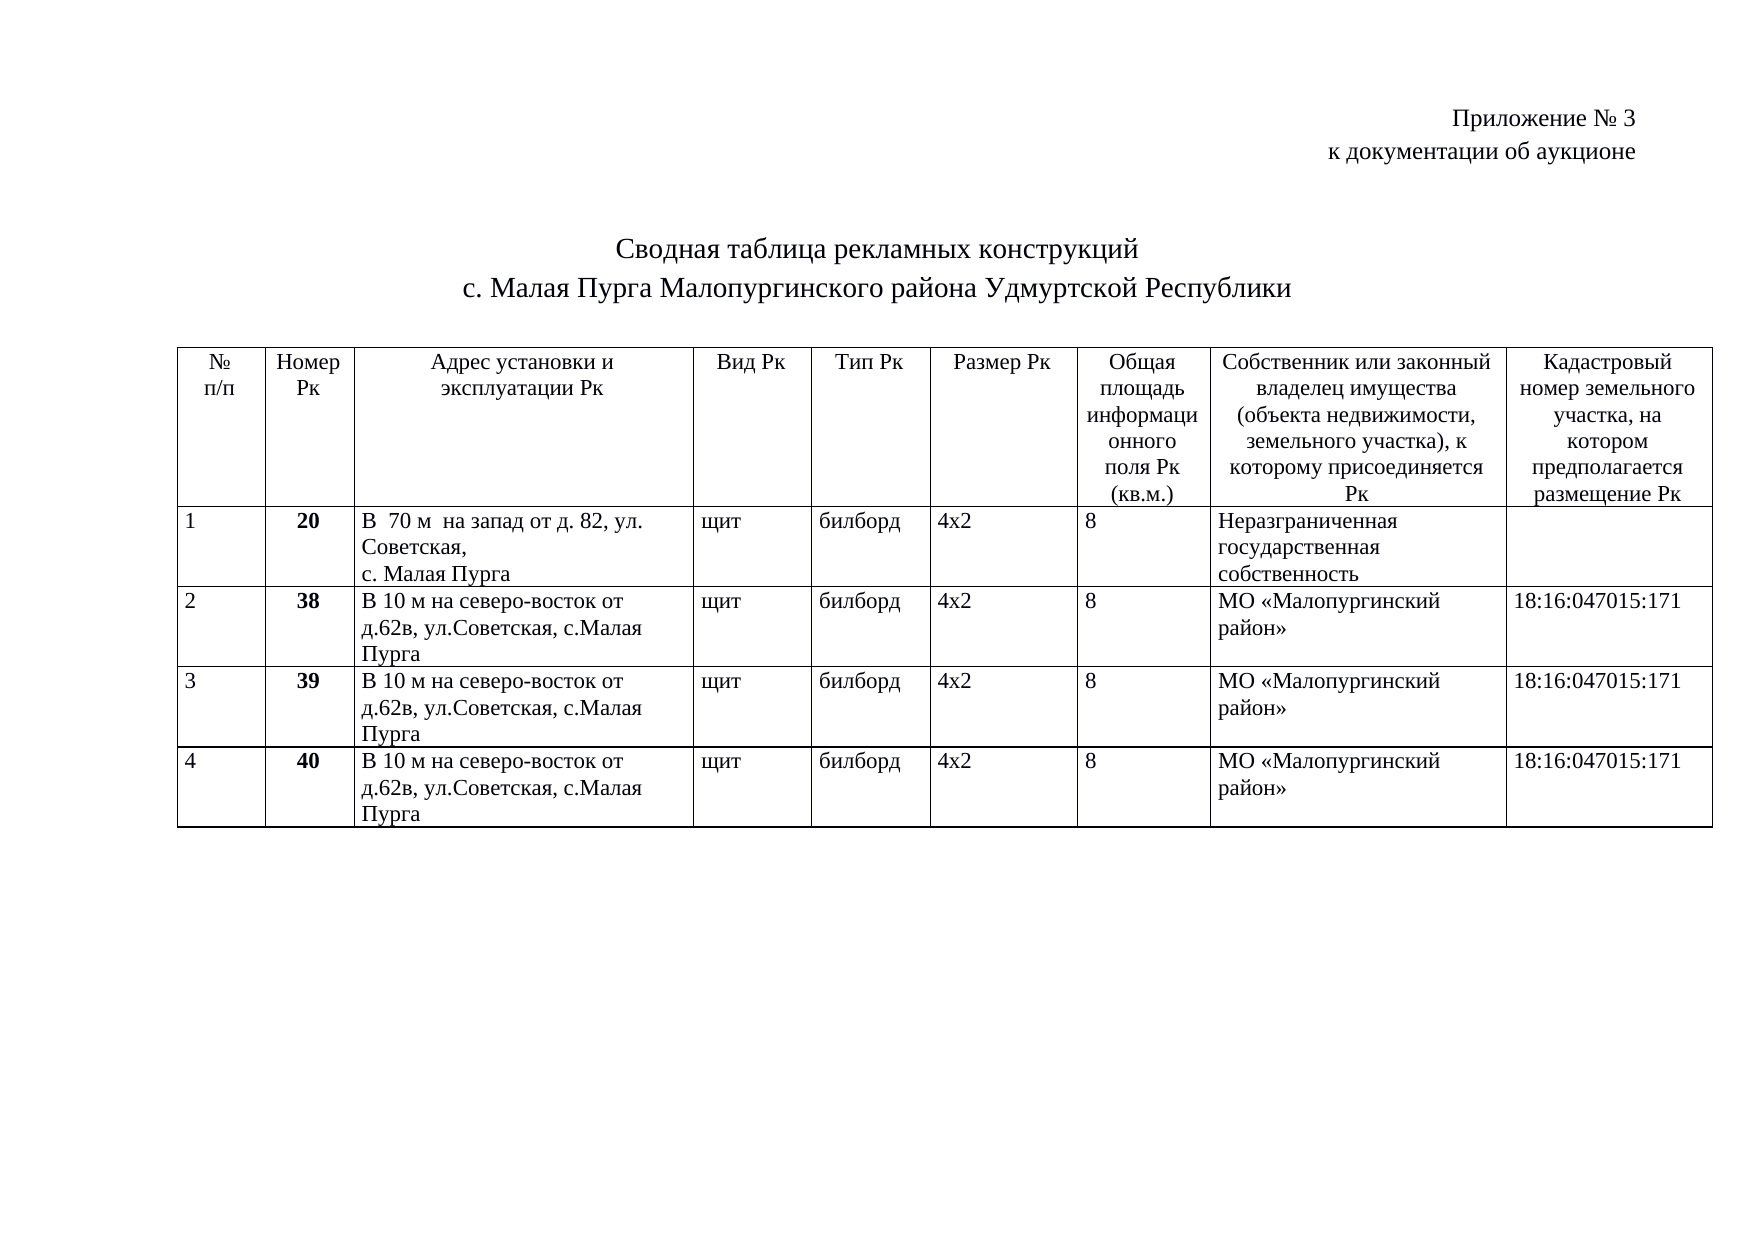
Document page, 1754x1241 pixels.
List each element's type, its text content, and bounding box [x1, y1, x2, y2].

text к документации об аукционе [118, 136, 1636, 165]
table_cell В 10 м на северо-восток от д.62в, ул.Советская, с.Малая Пурга [355, 748, 693, 826]
table_cell билборд [812, 748, 930, 826]
table_cell 18:16:047015:171 [1507, 667, 1712, 746]
table_cell билборд [812, 667, 930, 746]
table_cell 20 [266, 507, 354, 586]
table_header № п/п [178, 348, 265, 506]
table_cell щит [694, 667, 811, 746]
text Сводная таблица рекламных конструкций [118, 231, 1636, 265]
table_cell 39 [266, 667, 354, 746]
table_cell 3 [178, 667, 265, 746]
table_cell 2 [178, 587, 265, 666]
table_cell 38 [266, 587, 354, 666]
table_header Собственник или законный владелец имущества (объекта недвижимости, земельного участка), к которому присоединяется Рк [1211, 348, 1506, 506]
table_cell 4x2 [931, 507, 1077, 586]
table_cell 4x2 [931, 667, 1077, 746]
table_cell 1 [178, 507, 265, 586]
table_cell 4x2 [931, 748, 1077, 826]
table_cell МО «Малопургинский район» [1211, 748, 1506, 826]
table_cell Неразграниченная государственная собственность [1211, 507, 1506, 586]
table_header Номер Рк [266, 348, 354, 506]
table_cell МО «Малопургинский район» [1211, 667, 1506, 746]
table_cell [1507, 507, 1712, 586]
table_cell В 10 м на северо-восток от д.62в, ул.Советская, с.Малая Пурга [355, 667, 693, 746]
table_header Адрес установки и эксплуатации Рк [355, 348, 693, 506]
table_cell 40 [266, 748, 354, 826]
table_cell щит [694, 748, 811, 826]
table_cell 18:16:047015:171 [1507, 587, 1712, 666]
table_cell МО «Малопургинский район» [1211, 587, 1506, 666]
table_cell 4x2 [931, 587, 1077, 666]
table_cell 8 [1078, 587, 1210, 666]
table_header Размер Рк [931, 348, 1077, 506]
table_cell билборд [812, 507, 930, 586]
table_header Кадастровый номер земельного участка, на котором предполагается размещение Рк [1507, 348, 1712, 506]
table_cell 8 [1078, 667, 1210, 746]
table_header Вид Рк [694, 348, 811, 506]
table_cell 8 [1078, 507, 1210, 586]
table_cell 4 [178, 748, 265, 826]
table_header Тип Рк [812, 348, 930, 506]
text с. Малая Пурга Малопургинского района Удмуртской Республики [118, 270, 1636, 303]
table_header Общая площадь информационного поля Рк (кв.м.) [1078, 348, 1210, 506]
table_cell 8 [1078, 748, 1210, 826]
table_cell щит [694, 507, 811, 586]
table_cell 18:16:047015:171 [1507, 748, 1712, 826]
text Приложение № 3 [118, 103, 1636, 132]
table_cell В 10 м на северо-восток от д.62в, ул.Советская, с.Малая Пурга [355, 587, 693, 666]
table_cell щит [694, 587, 811, 666]
table_cell В 70 м на запад от д. 82, ул. Советская, с. Малая Пурга [355, 507, 693, 586]
table_cell билборд [812, 587, 930, 666]
